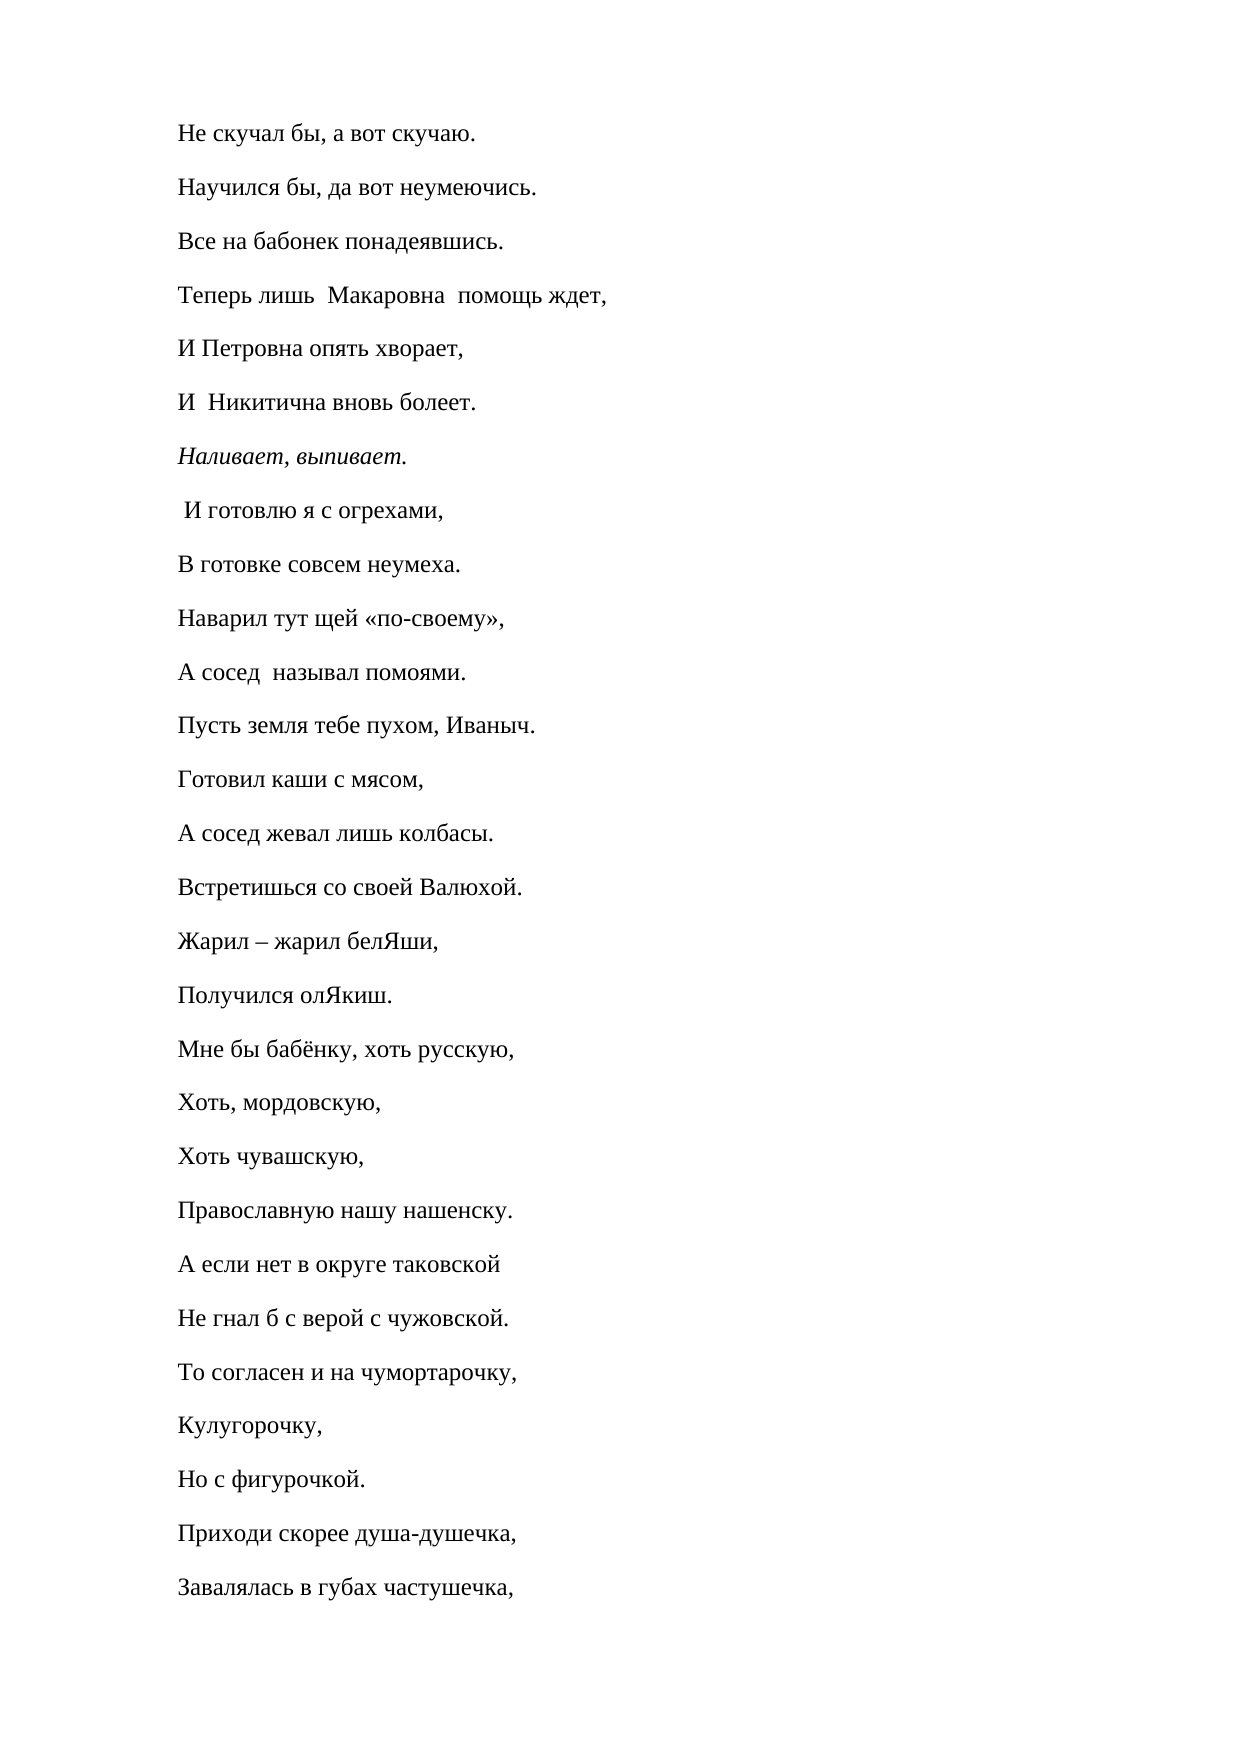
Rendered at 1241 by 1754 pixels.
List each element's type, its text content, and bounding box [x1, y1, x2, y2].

text Кулугорочку, [177, 1411, 1152, 1439]
text И Никитична вновь болеет. [177, 387, 1152, 416]
text То согласен и на чумортарочку, [177, 1357, 1152, 1386]
text Получился олЯкиш. [177, 980, 1152, 1008]
text Хоть чувашскую, [177, 1141, 1152, 1170]
text Завалялась в губах частушечка, [177, 1572, 1152, 1601]
text Не скучал бы, а вот скучаю. [177, 118, 1152, 147]
text Готовил каши с мясом, [177, 764, 1152, 793]
text Мне бы бабёнку, хоть русскую, [177, 1034, 1152, 1062]
text Наливает, выпивает. [177, 441, 1152, 470]
text И Петровна опять хворает, [177, 333, 1152, 362]
text Теперь лишь Макаровна помощь ждет, [177, 280, 1152, 308]
text Жарил – жарил белЯши, [177, 926, 1152, 955]
text А сосед жевал лишь колбасы. [177, 818, 1152, 847]
text Не гнал б с верой с чужовской. [177, 1303, 1152, 1332]
text Все на бабонек понадеявшись. [177, 226, 1152, 254]
text А сосед называл помоями. [177, 657, 1152, 685]
text Но с фигурочкой. [177, 1464, 1152, 1493]
text А если нет в округе таковской [177, 1249, 1152, 1278]
text Встретишься со своей Валюхой. [177, 872, 1152, 901]
text В готовке совсем неумеха. [177, 549, 1152, 578]
text Православную нашу нашенску. [177, 1195, 1152, 1224]
text Пусть земля тебе пухом, Иваныч. [177, 711, 1152, 739]
text Приходи скорее душа-душечка, [177, 1518, 1152, 1547]
text Наварил тут щей «по-своему», [177, 603, 1152, 632]
text Хоть, мордовскую, [177, 1087, 1152, 1116]
text И готовлю я с огрехами, [177, 495, 1152, 524]
text Научился бы, да вот неумеючись. [177, 172, 1152, 201]
